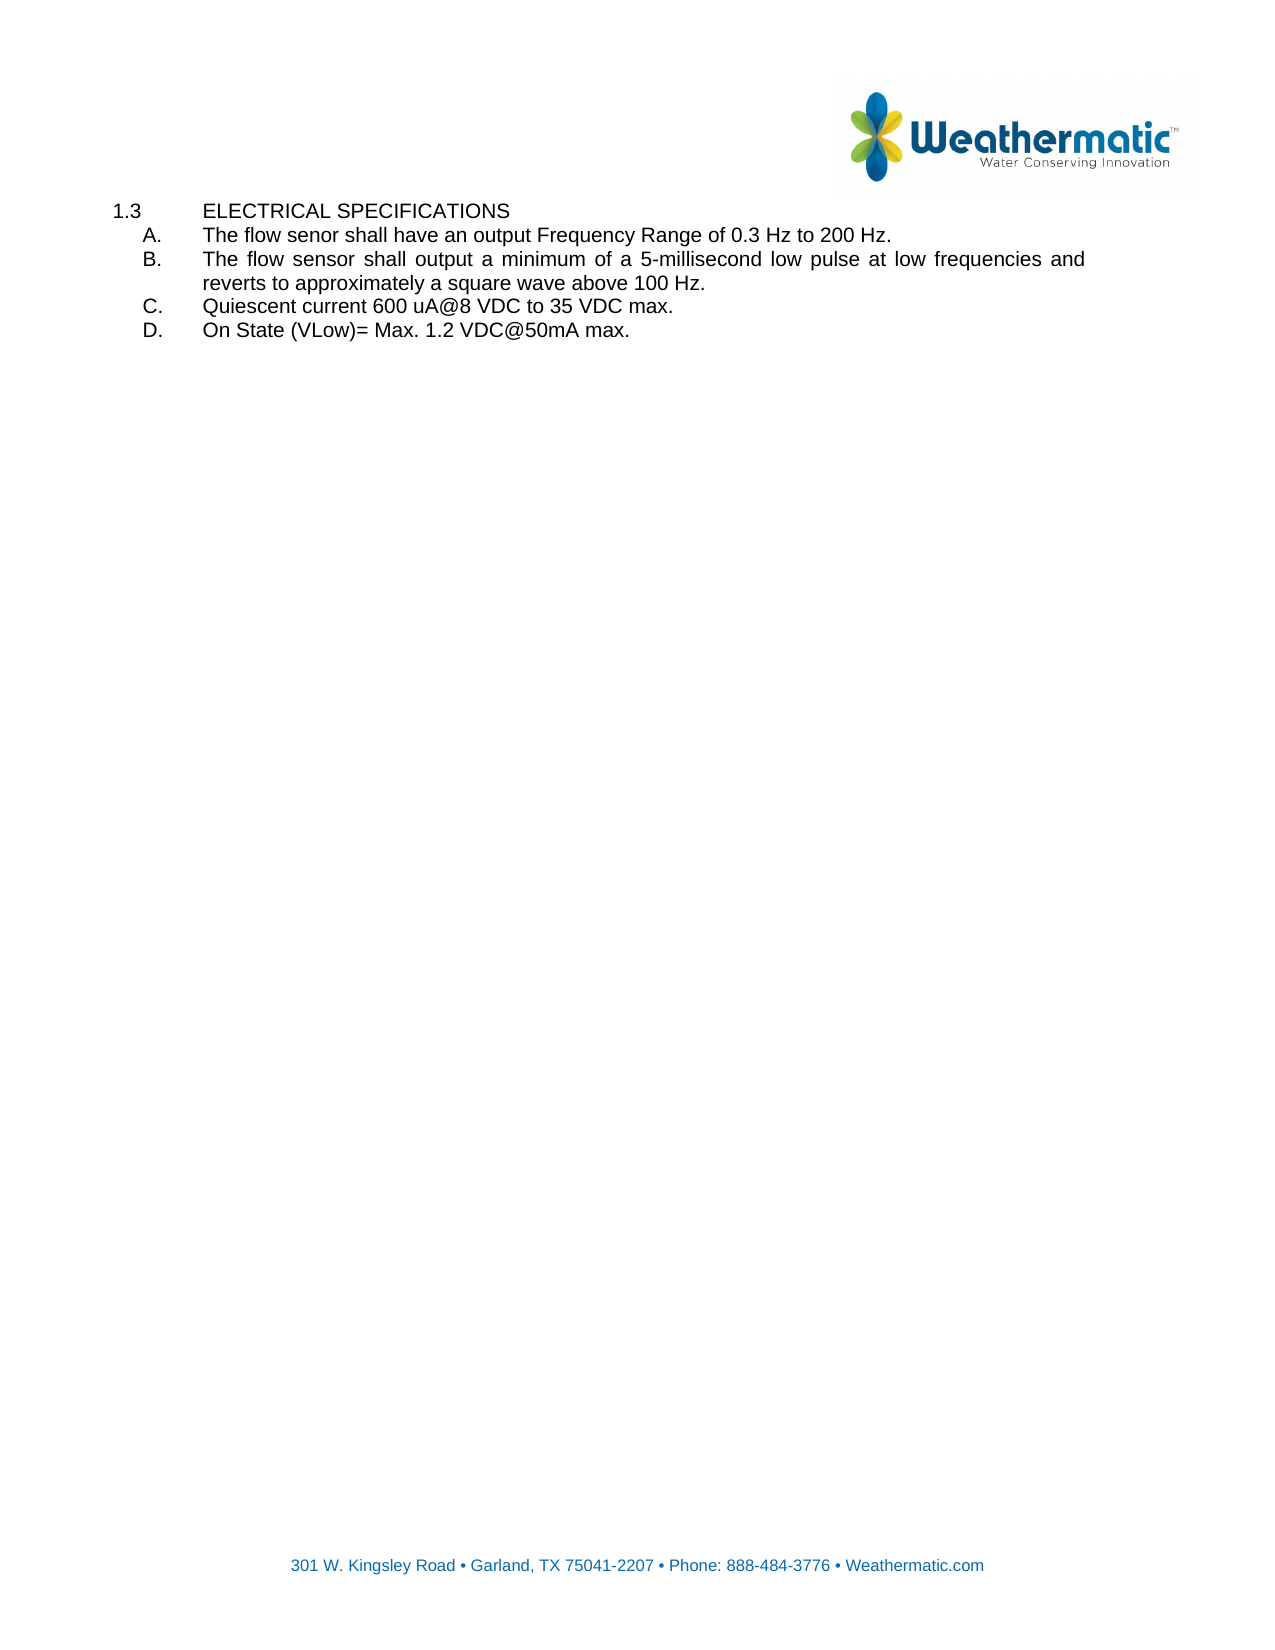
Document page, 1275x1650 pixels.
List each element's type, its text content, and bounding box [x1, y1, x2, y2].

text On State (VLow)= Max. 1.2 VDC@50mA max. [142, 318, 1087, 342]
text Quiescent current 600 uA@8 VDC to 35 VDC max. [142, 294, 1087, 318]
text The flow sensor shall output a minimum of a 5-millisecond low pulse at low frequencies and reverts to approximately a square wave above 100 Hz. [142, 246, 1087, 294]
picture [828, 75, 1204, 199]
text ELECTRICAL SPECIFICATIONS [112, 198, 1087, 222]
text The flow senor shall have an output Frequency Range of 0.3 Hz to 200 Hz. [142, 222, 1087, 246]
